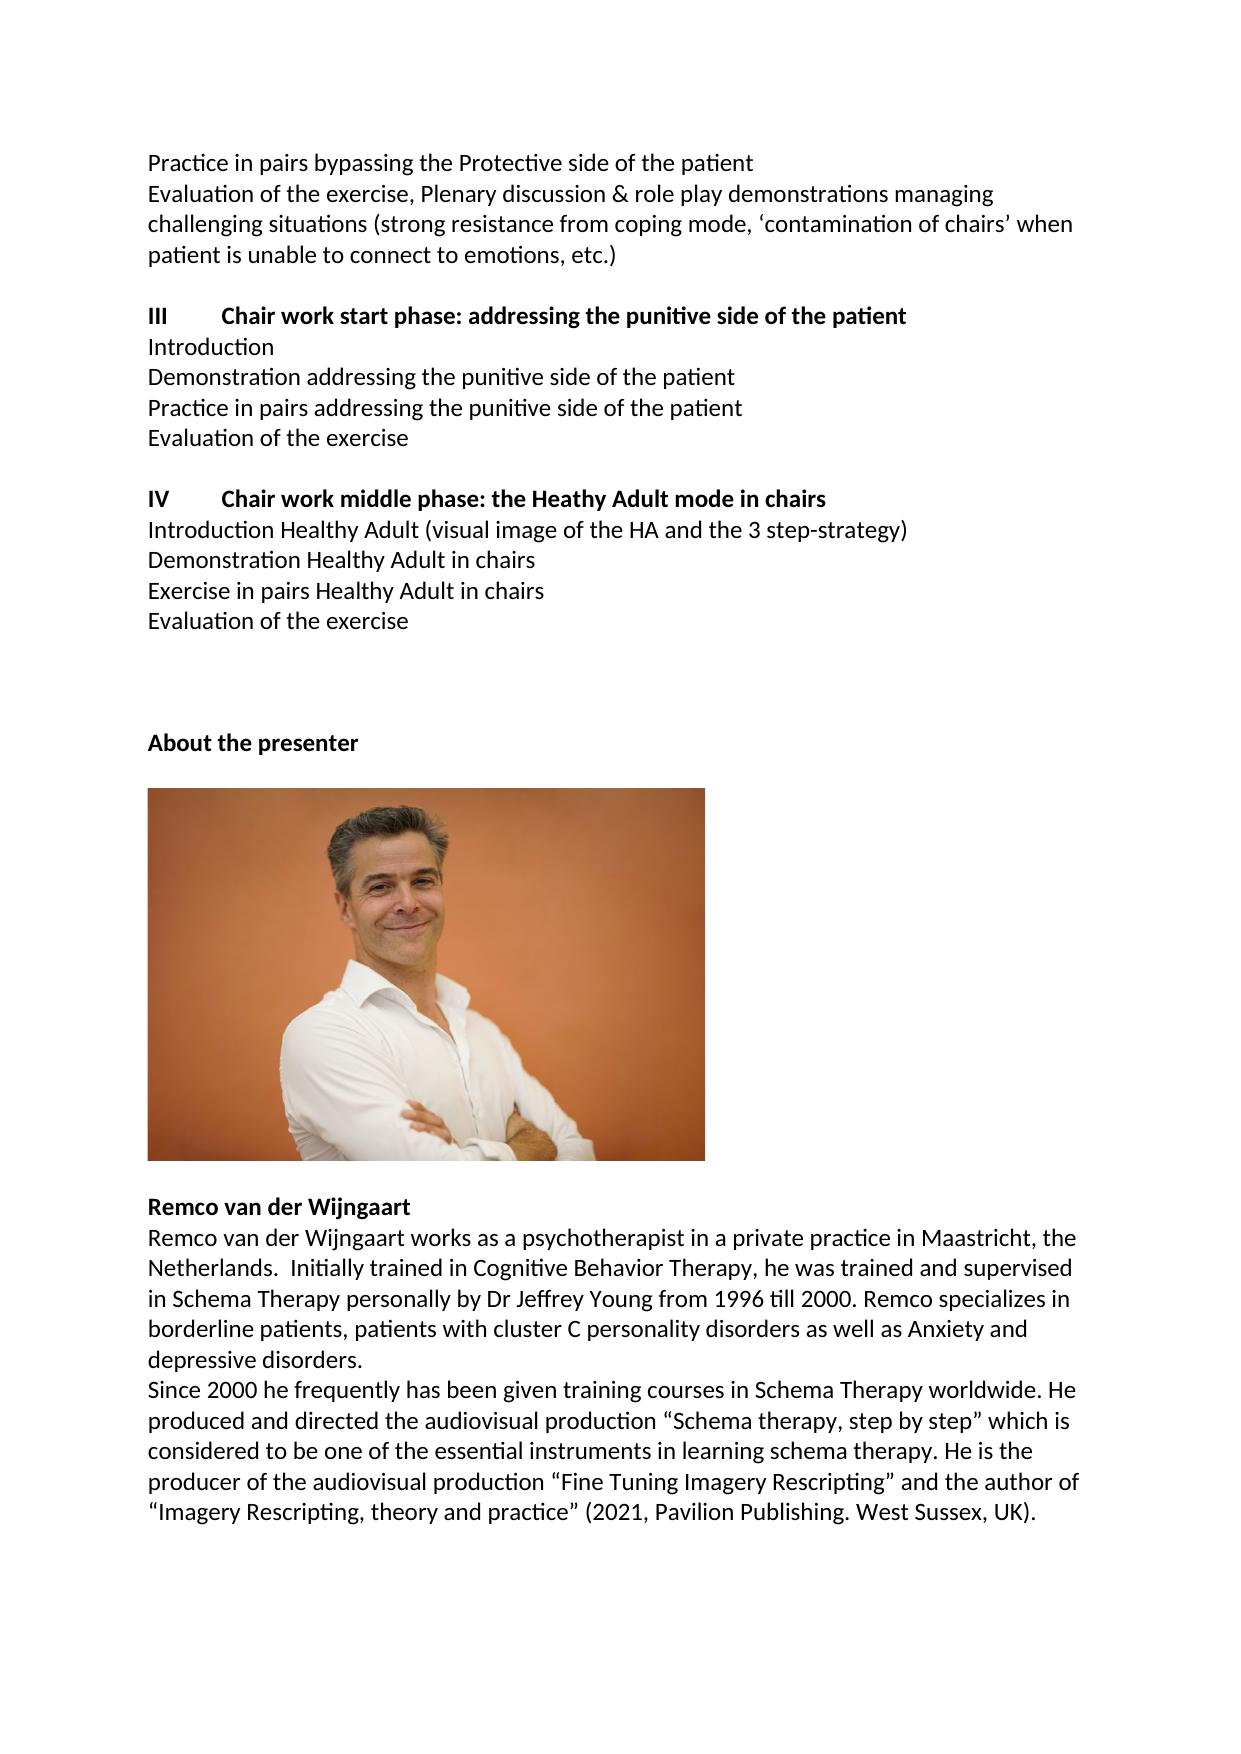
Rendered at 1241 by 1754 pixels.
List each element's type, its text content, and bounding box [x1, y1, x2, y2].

picture [147, 788, 705, 1161]
text Remco van der Wijngaart works as a psychotherapist in a private practice in Maastricht, the Netherlands. Initially trained in Cognitive Behavior Therapy, he was trained and supervised in Schema Therapy personally by Dr Jeffrey Young from 1996 till 2000. Remco specializes in borderline patients, patients with cluster C personality disorders as well as Anxiety and depressive disorders. [148, 1222, 1093, 1374]
text Demonstration Healthy Adult in chairs [148, 544, 1093, 575]
text Introduction Healthy Adult (visual image of the HA and the 3 step-strategy) [148, 514, 1093, 544]
text Introduction [148, 331, 1093, 361]
text About the presenter [148, 727, 1093, 758]
text Demonstration addressing the punitive side of the patient [148, 361, 1093, 392]
text Evaluation of the exercise, Plenary discussion & role play demonstrations managing challenging situations (strong resistance from coping mode, ‘contamination of chairs’ when patient is unable to connect to emotions, etc.) [148, 178, 1093, 270]
text Since 2000 he frequently has been given training courses in Schema Therapy worldwide. He produced and directed the audiovisual production “Schema therapy, step by step” which is considered to be one of the essential instruments in learning schema therapy. He is the producer of the audiovisual production “Fine Tuning Imagery Rescripting” and the author of “Imagery Rescripting, theory and practice” (2021, Pavilion Publishing. West Sussex, UK). [148, 1374, 1093, 1527]
text Remco van der Wijngaart [148, 1191, 1093, 1222]
text Evaluation of the exercise [148, 605, 1093, 636]
text Exercise in pairs Healthy Adult in chairs [148, 575, 1093, 605]
text Practice in pairs bypassing the Protective side of the patient [148, 148, 1093, 178]
text Evaluation of the exercise [148, 422, 1093, 453]
text IV Chair work middle phase: the Heathy Adult mode in chairs [148, 483, 1093, 514]
text Practice in pairs addressing the punitive side of the patient [148, 392, 1093, 422]
text III Chair work start phase: addressing the punitive side of the patient [148, 300, 1093, 331]
